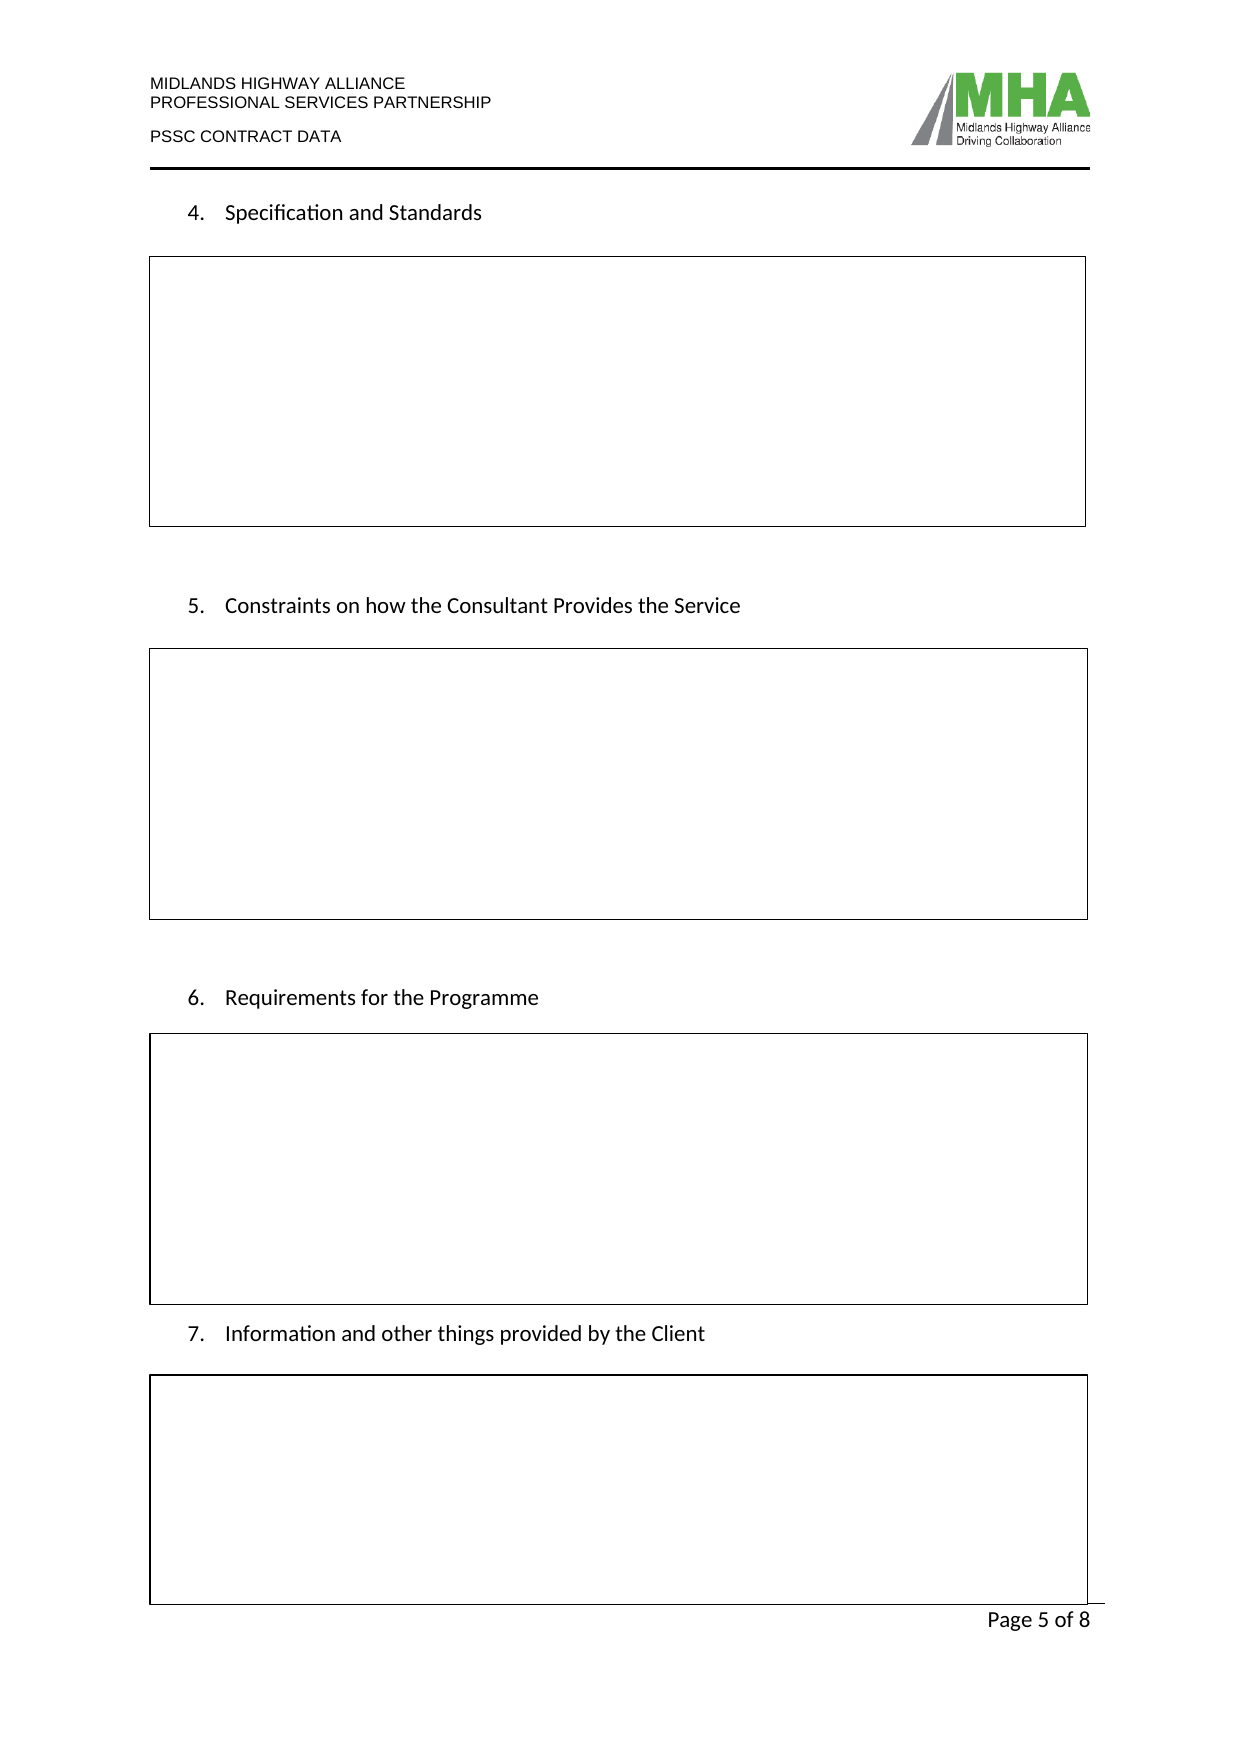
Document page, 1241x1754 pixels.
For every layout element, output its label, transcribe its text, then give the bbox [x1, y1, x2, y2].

list Information and other things provided by the Client [187, 1319, 1090, 1347]
picture [910, 72, 1091, 147]
list Constraints on how the Consultant Provides the Service [187, 591, 1090, 619]
list Requirements for the Programme [187, 983, 1090, 1011]
list Specification and Standards [187, 198, 1090, 226]
